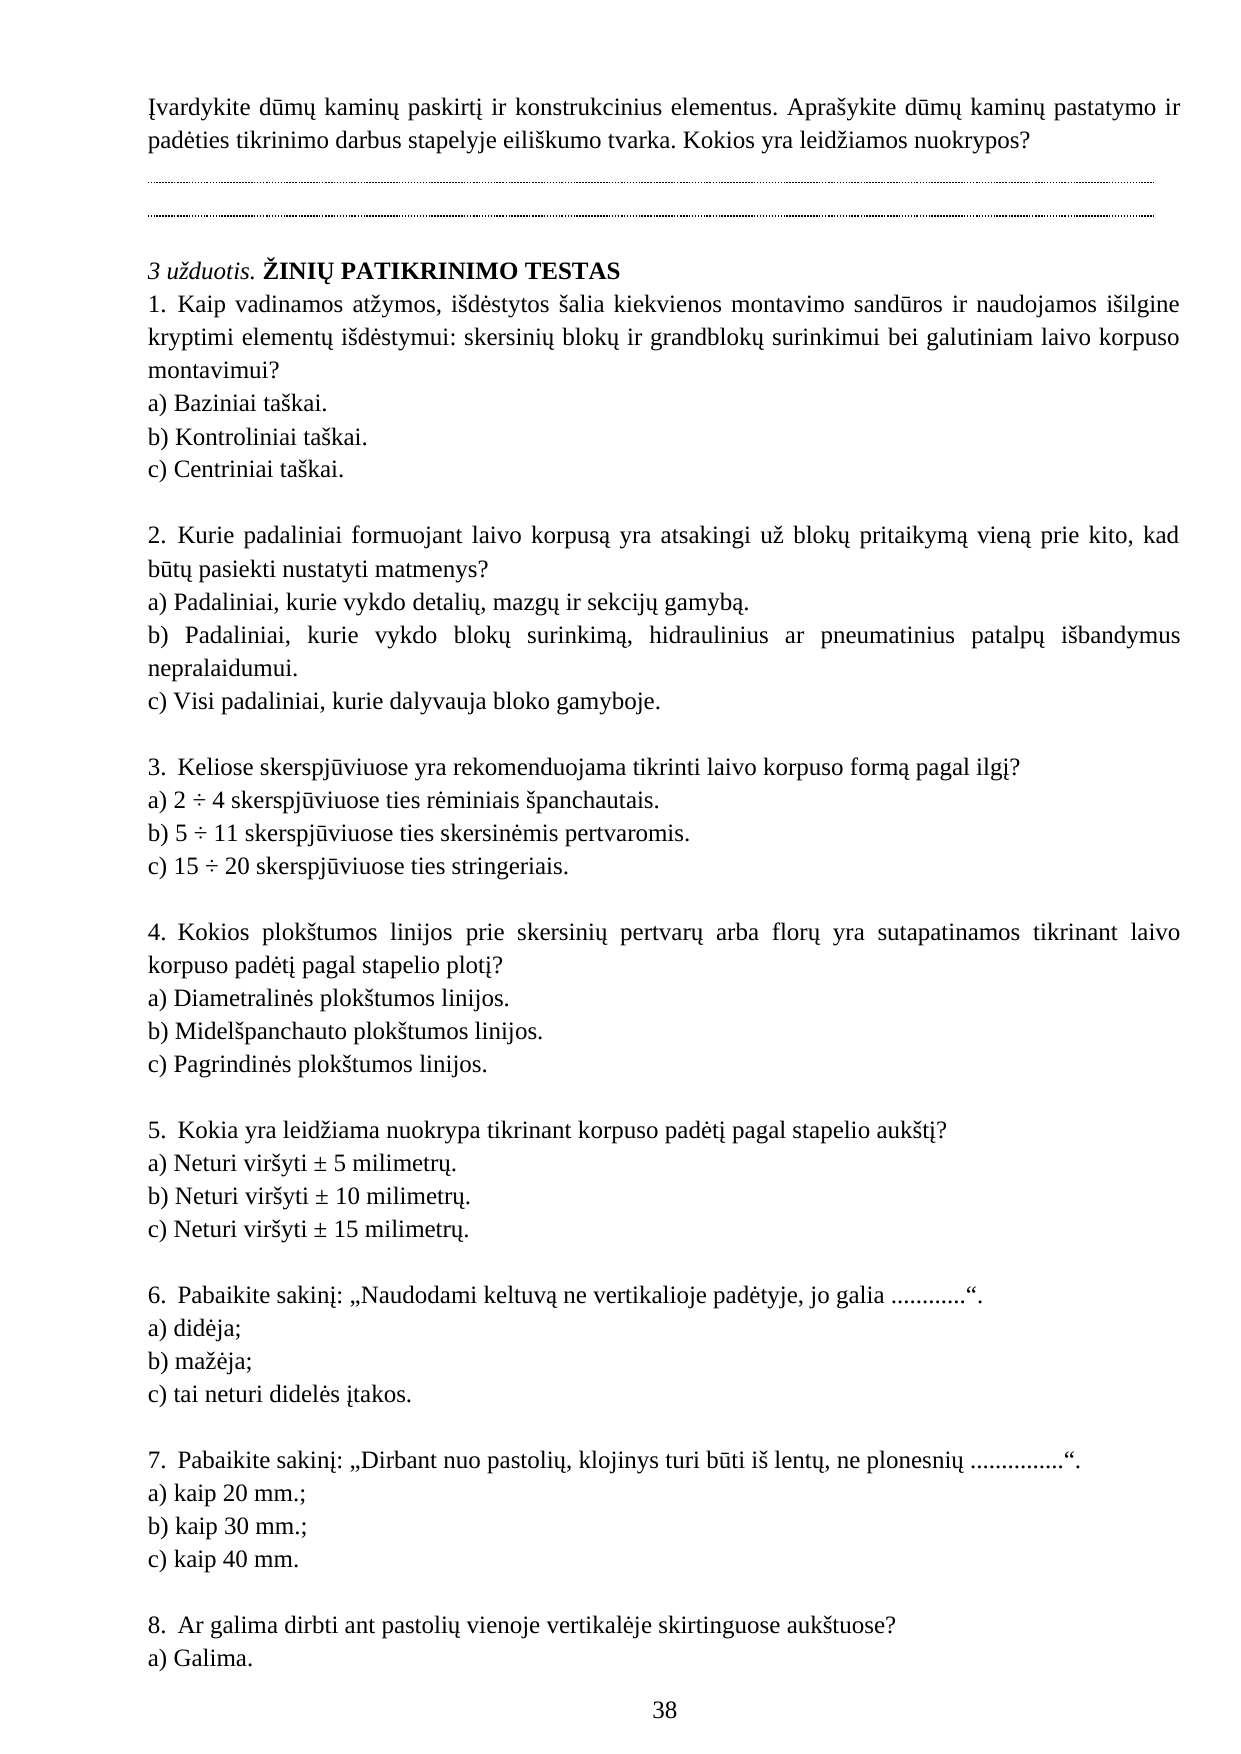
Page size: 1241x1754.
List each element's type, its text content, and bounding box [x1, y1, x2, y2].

text c) Pagrindinės plokštumos linijos. [148, 1049, 1181, 1078]
text c) Visi padaliniai, kurie dalyvauja bloko gamyboje. [148, 686, 1181, 714]
text c) kaip 40 mm. [148, 1544, 1181, 1573]
text a) 2 ÷ 4 skerspjūviuose ties rėminiais španchautais. [148, 785, 1181, 813]
text Įvardykite dūmų kaminų paskirtį ir konstrukcinius elementus. Aprašykite dūmų kaminų pastatymo ir padėties tikrinimo darbus stapelyje eiliškumo tvarka. Kokios yra leidžiamos nuokrypos? [148, 92, 1181, 154]
list Ar galima dirbti ant pastolių vienoje vertikalėje skirtinguose aukštuose? [148, 1610, 1181, 1639]
text b) 5 ÷ 11 skerspjūviuose ties skersinėmis pertvaromis. [148, 818, 1181, 847]
text a) kaip 20 mm.; [148, 1478, 1181, 1507]
text b) Midelšpanchauto plokštumos linijos. [148, 1016, 1181, 1045]
text a) didėja; [148, 1313, 1181, 1342]
text c) 15 ÷ 20 skerspjūviuose ties stringeriais. [148, 851, 1181, 879]
text c) Centriniai taškai. [148, 454, 1181, 483]
list Pabaikite sakinį: „Naudodami keltuvą ne vertikalioje padėtyje, jo galia ............“. [148, 1280, 1181, 1309]
text a) Neturi viršyti ± 5 milimetrų. [148, 1148, 1181, 1177]
text a) Diametralinės plokštumos linijos. [148, 983, 1181, 1012]
text c) tai neturi didelės įtakos. [148, 1379, 1181, 1408]
list Kokia yra leidžiama nuokrypa tikrinant korpuso padėtį pagal stapelio aukštį? [148, 1115, 1181, 1144]
list Kaip vadinamos atžymos, išdėstytos šalia kiekvienos montavimo sandūros ir naudojamos išilgine kryptimi elementų išdėstymui: skersinių blokų ir grandblokų surinkimui bei galutiniam laivo korpuso montavimui? [148, 289, 1181, 384]
list Kokios plokštumos linijos prie skersinių pertvarų arba florų yra sutapatinamos tikrinant laivo korpuso padėtį pagal stapelio plotį? [148, 917, 1181, 979]
text b) Padaliniai, kurie vykdo blokų surinkimą, hidraulinius ar pneumatinius patalpų išbandymus nepralaidumui. [148, 620, 1181, 681]
text 3 užduotis. ŽINIŲ PATIKRINIMO TESTAS [148, 256, 1181, 285]
text c) Neturi viršyti ± 15 milimetrų. [148, 1214, 1181, 1243]
list Keliose skerspjūviuose yra rekomenduojama tikrinti laivo korpuso formą pagal ilgį? [148, 752, 1181, 781]
text a) Padaliniai, kurie vykdo detalių, mazgų ir sekcijų gamybą. [148, 587, 1181, 615]
text b) mažėja; [148, 1346, 1181, 1375]
text b) Neturi viršyti ± 10 milimetrų. [148, 1181, 1181, 1210]
text a) Baziniai taškai. [148, 388, 1181, 417]
text b) Kontroliniai taškai. [148, 422, 1181, 450]
list Pabaikite sakinį: „Dirbant nuo pastolių, klojinys turi būti iš lentų, ne plonesnių ...............“. [148, 1445, 1181, 1474]
text b) kaip 30 mm.; [148, 1511, 1181, 1540]
list Kurie padaliniai formuojant laivo korpusą yra atsakingi už blokų pritaikymą vieną prie kito, kad būtų pasiekti nustatyti matmenys? [148, 521, 1181, 582]
text a) Galima. [148, 1643, 1181, 1672]
